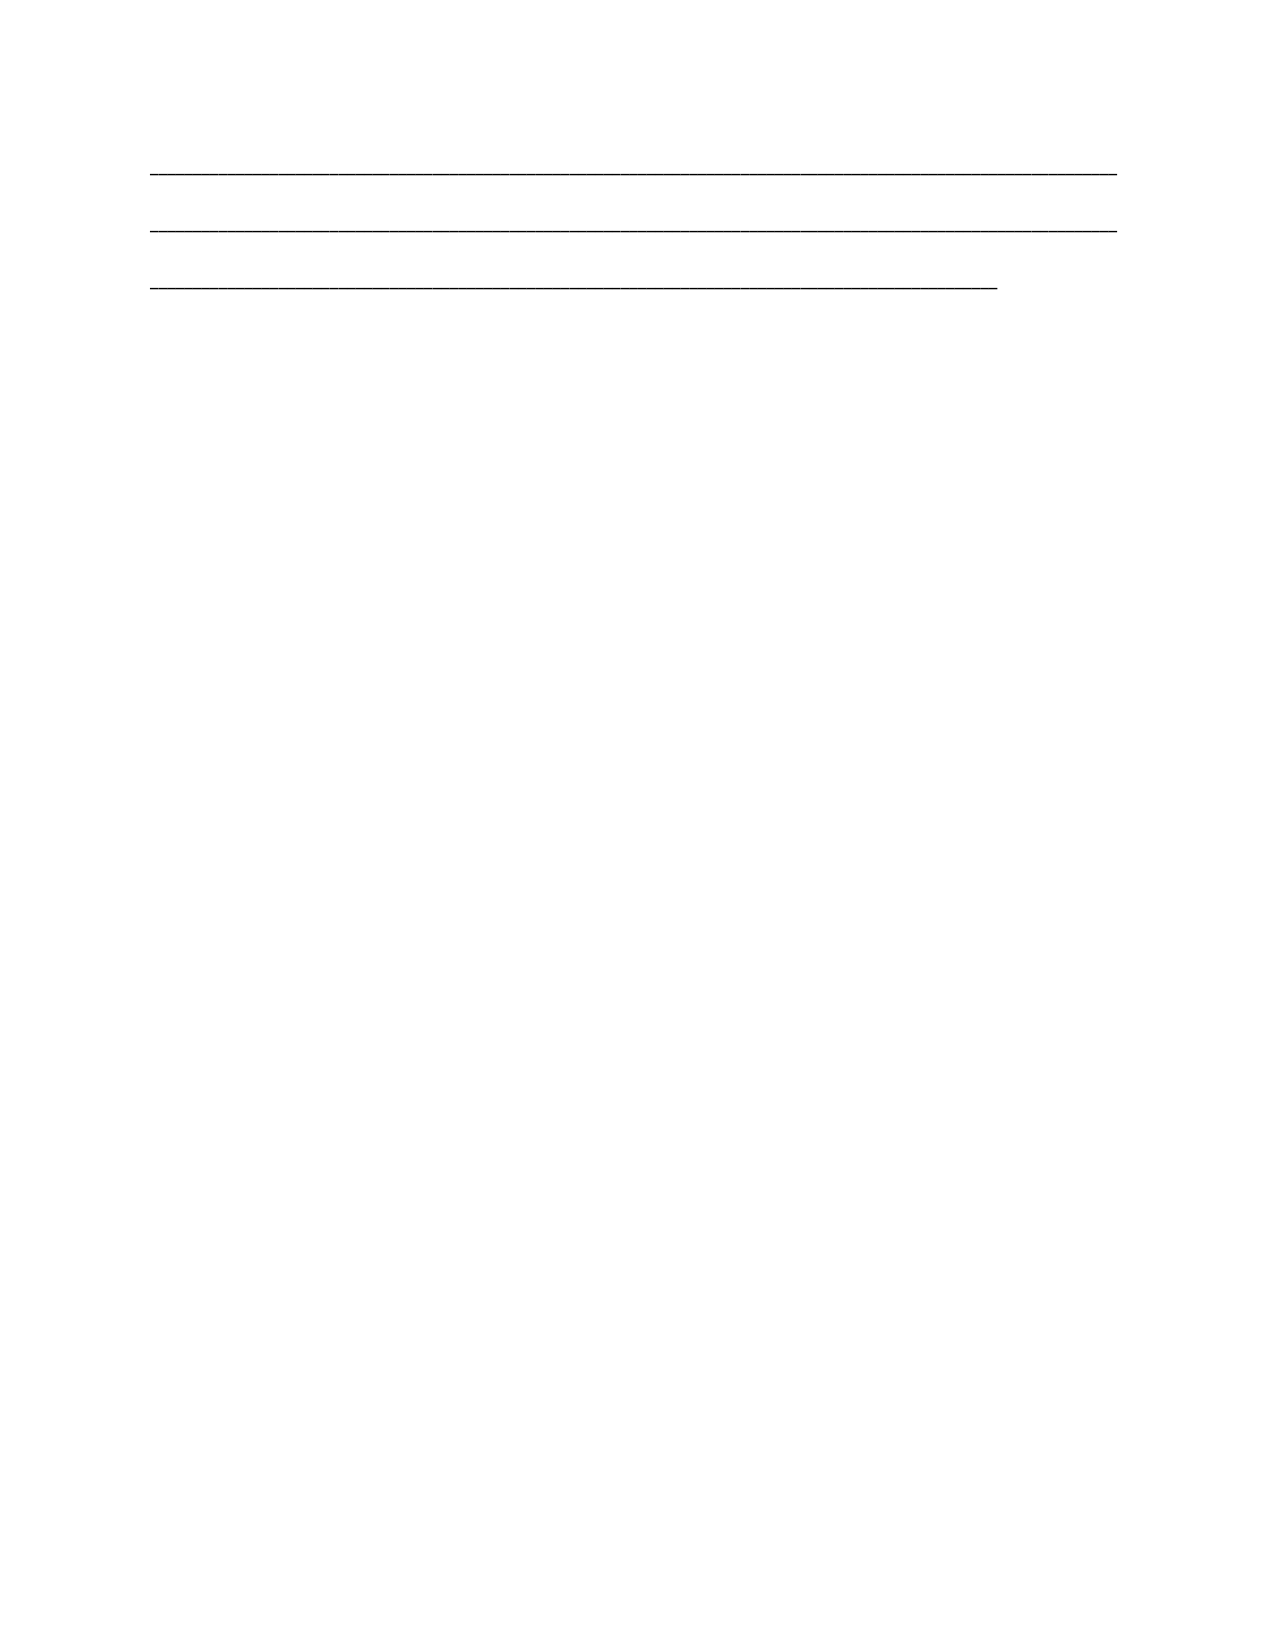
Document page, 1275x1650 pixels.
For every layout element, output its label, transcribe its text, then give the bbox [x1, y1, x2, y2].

text _____________________________________________________________________________________________________________________________________________________________________________________________________________________________________________________________________________________________________________________________________ [150, 150, 1125, 292]
